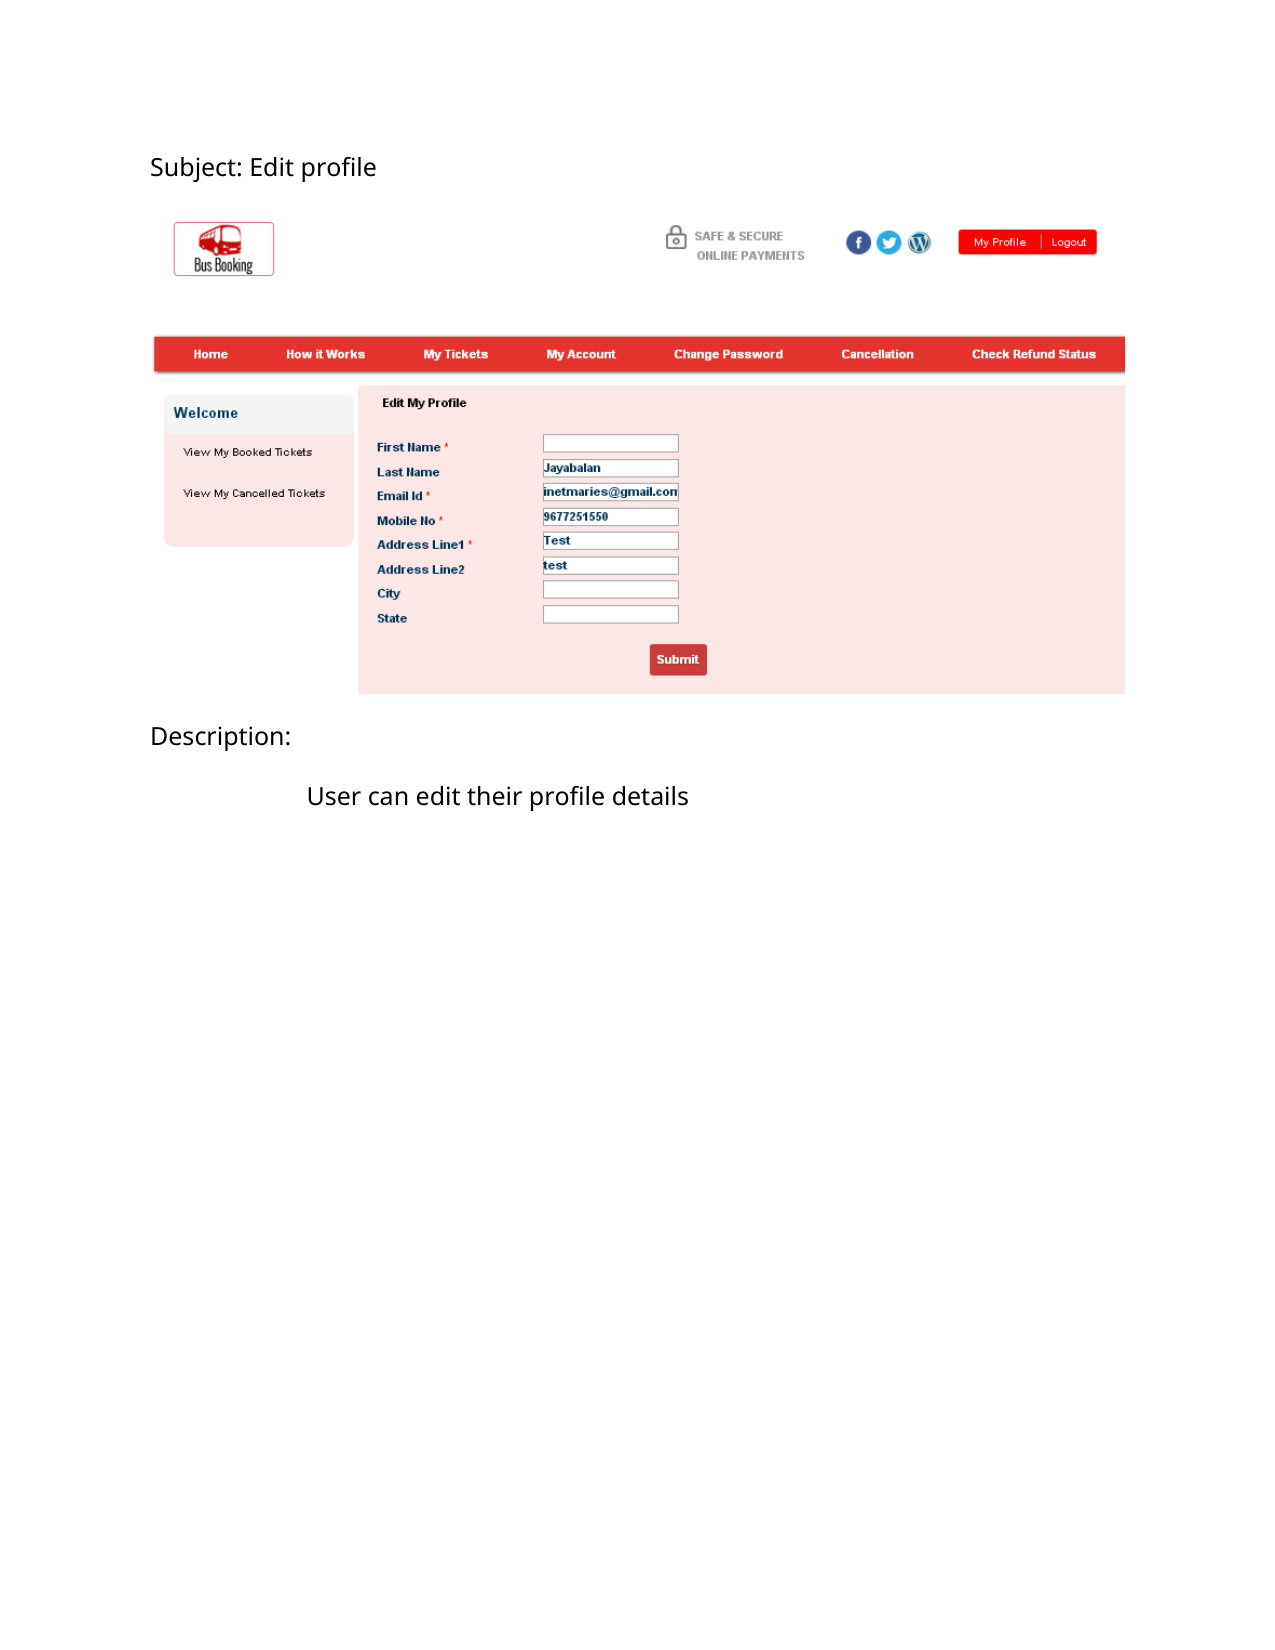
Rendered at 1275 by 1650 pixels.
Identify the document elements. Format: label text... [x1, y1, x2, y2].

picture [150, 210, 1125, 694]
text Description: [150, 718, 1125, 752]
text Subject: Edit profile [150, 150, 1125, 184]
text User can edit their profile details [150, 778, 1125, 812]
